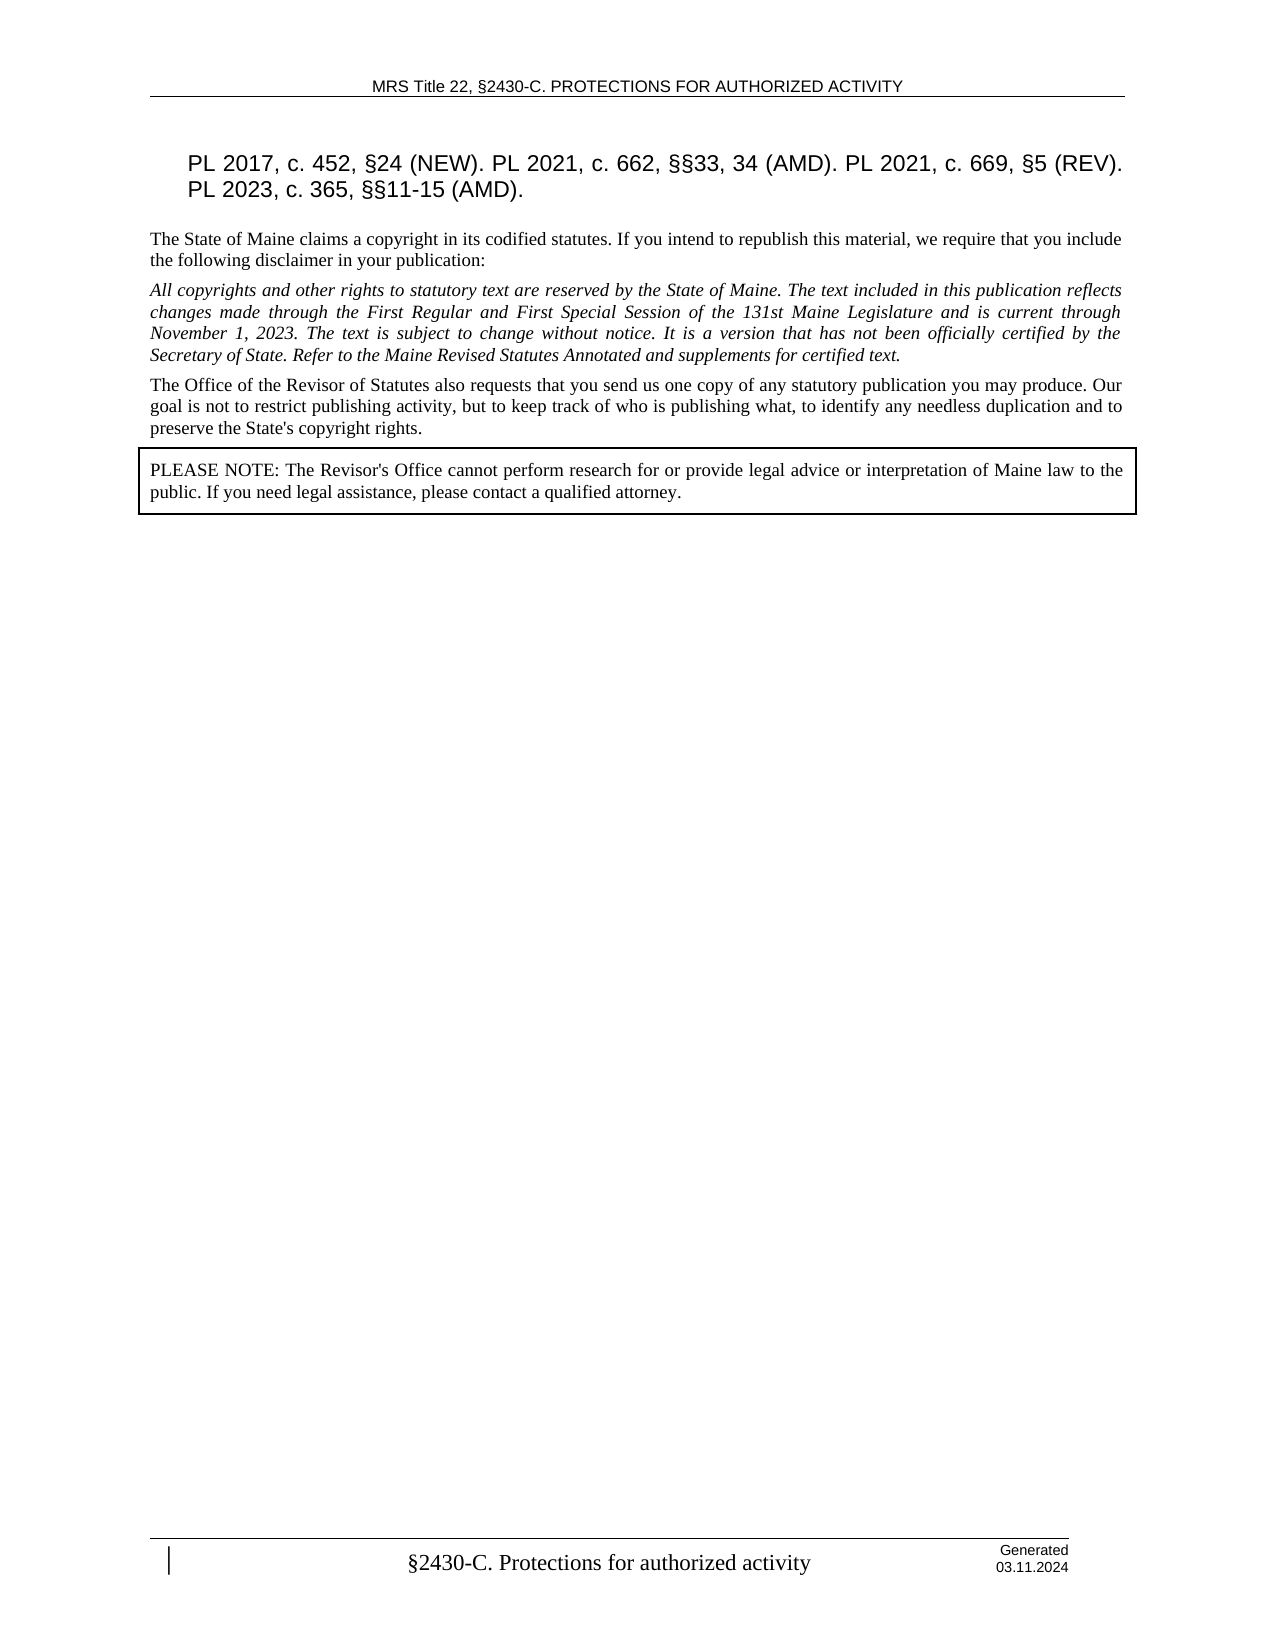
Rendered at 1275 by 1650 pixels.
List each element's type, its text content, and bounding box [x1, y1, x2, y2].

text The State of Maine claims a copyright in its codified statutes. If you intend to republish this material, we require that you include the following disclaimer in your publication: [150, 228, 1125, 271]
text PLEASE NOTE: The Revisor's Office cannot perform research for or provide legal advice or interpretation of Maine law to the public. If you need legal assistance, please contact a qualified attorney. [140, 449, 1135, 513]
text The Office of the Revisor of Statutes also requests that you send us one copy of any statutory publication you may produce. Our goal is not to restrict publishing activity, but to keep track of who is publishing what, to identify any needless duplication and to preserve the State's copyright rights. [150, 374, 1125, 438]
text All copyrights and other rights to statutory text are reserved by the State of Maine. The text included in this publication reflects changes made through the First Regular and First Special Session of the 131st Maine Legislature and is current through November 1, 2023 . The text is subject to change without notice. It is a version that has not been officially certified by the Secretary of State. Refer to the Maine Revised Statutes Annotated and supplements for certified text. [150, 279, 1125, 365]
text PL 2017, c. 452, §24 (NEW). PL 2021, c. 662, §§33, 34 (AMD). PL 2021, c. 669, §5 (REV). PL 2023, c. 365, §§11-15 (AMD). [187, 150, 1125, 203]
